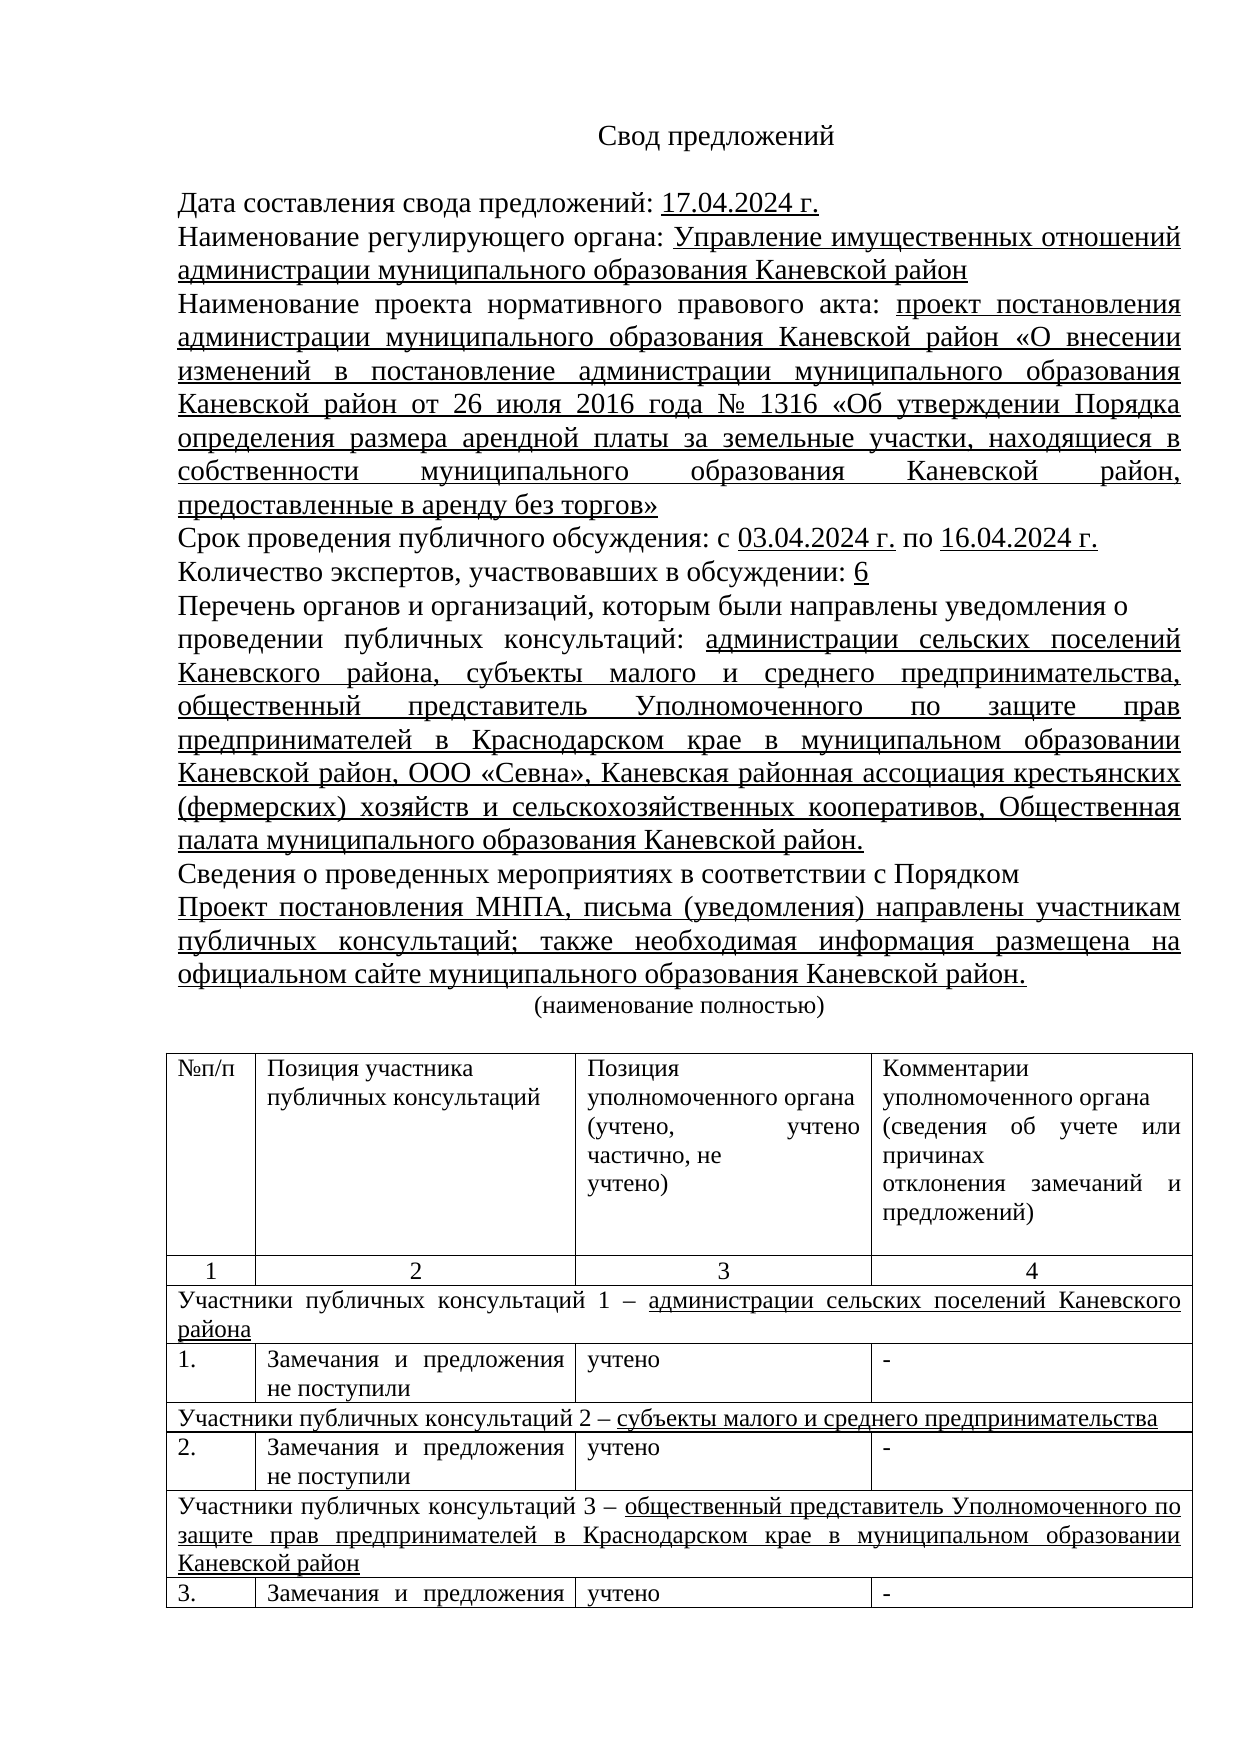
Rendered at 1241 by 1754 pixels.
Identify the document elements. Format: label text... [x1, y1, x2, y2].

text Проект постановления МНПА, письма (уведомления) направлены участникам публичных консультаций; также необходимая информация размещена на официальном сайте муниципального образования Каневской район. [177, 920, 1181, 952]
table_cell 4 [872, 1256, 1192, 1284]
table_cell учтено [576, 1578, 871, 1607]
table_cell Замечания и предложения не поступили [256, 1344, 575, 1402]
table_cell 2. [167, 1433, 255, 1490]
table_cell Замечания и предложения не поступили [256, 1433, 575, 1490]
text Перечень органов и организаций, которым были направлены уведомления о [177, 588, 1181, 621]
table_header Комментарии уполномоченного органа (сведения об учете или причинах отклонения замечаний и предложений) [872, 1054, 1192, 1255]
text Сведения о проведенных мероприятиях в соответствии с Порядком [177, 856, 1181, 889]
table_cell 3. [167, 1578, 255, 1607]
table_cell учтено [576, 1433, 871, 1490]
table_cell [256, 1578, 575, 1607]
table_cell - [872, 1433, 1192, 1490]
text проведении публичных консультаций: администрации сельских поселений Каневского района, субъекты малого и среднего предпринимательства, общественный представитель Уполномоченного по защите прав предпринимателей в Краснодарском крае в муниципальном образовании Каневской район, ООО «Севна», Каневская районная ассоциация крестьянских (фермерских) хозяйств и сельскохозяйственных кооперативов, Общественная палата муниципального образования Каневской район. [177, 718, 1181, 751]
text (наименование полностью) [177, 990, 1181, 1019]
text проведении публичных консультаций: администрации сельских поселений Каневского района, субъекты малого и среднего предпринимательства, общественный представитель Уполномоченного по защите прав предпринимателей в Краснодарском крае в муниципальном образовании Каневской район, ООО «Севна», Каневская районная ассоциация крестьянских (фермерских) хозяйств и сельскохозяйственных кооперативов, Общественная палата муниципального образования Каневской район. [177, 752, 1181, 784]
text проведении публичных консультаций: администрации сельских поселений Каневского района, субъекты малого и среднего предпринимательства, общественный представитель Уполномоченного по защите прав предпринимателей в Краснодарском крае в муниципальном образовании Каневской район, ООО «Севна», Каневская районная ассоциация крестьянских (фермерских) хозяйств и сельскохозяйственных кооперативов, Общественная палата муниципального образования Каневской район. [177, 621, 1181, 684]
text Наименование проекта нормативного правового акта: проект постановления администрации муниципального образования Каневской район «О внесении изменений в постановление администрации муниципального образования Каневской район от 26 июля 2016 года № 1316 «Об утверждении Порядка определения размера арендной платы за земельные участки, находящиеся в собственности муниципального образования Каневской район, предоставленные в аренду без торгов» [177, 416, 1181, 449]
table_cell Участники публичных консультаций 2 – субъекты малого и среднего предпринимательства [167, 1403, 1192, 1431]
table_cell Участники публичных консультаций 1 – администрации сельских поселений Каневского района [167, 1286, 1192, 1343]
text Свод предложений [177, 118, 1181, 152]
text Проект постановления МНПА, письма (уведомления) направлены участникам публичных консультаций; также необходимая информация размещена на официальном сайте муниципального образования Каневской район. [177, 889, 1181, 919]
text проведении публичных консультаций: администрации сельских поселений Каневского района, субъекты малого и среднего предпринимательства, общественный представитель Уполномоченного по защите прав предпринимателей в Краснодарском крае в муниципальном образовании Каневской район, ООО «Севна», Каневская районная ассоциация крестьянских (фермерских) хозяйств и сельскохозяйственных кооперативов, Общественная палата муниципального образования Каневской район. [177, 819, 1181, 856]
text Дата составления свода предложений: 17.04.2024 г. [177, 185, 1181, 219]
text Наименование проекта нормативного правового акта: проект постановления администрации муниципального образования Каневской район «О внесении изменений в постановление администрации муниципального образования Каневской район от 26 июля 2016 года № 1316 «Об утверждении Порядка определения размера арендной платы за земельные участки, находящиеся в собственности муниципального образования Каневской район, предоставленные в аренду без торгов» [177, 383, 1181, 415]
table_cell учтено [576, 1344, 871, 1402]
text Наименование проекта нормативного правового акта: проект постановления администрации муниципального образования Каневской район «О внесении изменений в постановление администрации муниципального образования Каневской район от 26 июля 2016 года № 1316 «Об утверждении Порядка определения размера арендной платы за земельные участки, находящиеся в собственности муниципального образования Каневской район, предоставленные в аренду без торгов» [177, 286, 1181, 348]
text Наименование проекта нормативного правового акта: проект постановления администрации муниципального образования Каневской район «О внесении изменений в постановление администрации муниципального образования Каневской район от 26 июля 2016 года № 1316 «Об утверждении Порядка определения размера арендной платы за земельные участки, находящиеся в собственности муниципального образования Каневской район, предоставленные в аренду без торгов» [177, 484, 1181, 521]
table_cell - [872, 1344, 1192, 1402]
table_cell 1 [167, 1256, 255, 1284]
text Проект постановления МНПА, письма (уведомления) направлены участникам публичных консультаций; также необходимая информация размещена на официальном сайте муниципального образования Каневской район. [177, 953, 1181, 990]
table_header Позиция уполномоченного органа (учтено, учтено частично, не учтено) [576, 1054, 871, 1255]
text Наименование регулирующего органа: Управление имущественных отношений администрации муниципального образования Каневской район [177, 219, 1181, 286]
table_cell - [872, 1578, 1192, 1607]
table_cell 1. [167, 1344, 255, 1402]
text Наименование проекта нормативного правового акта: проект постановления администрации муниципального образования Каневской район «О внесении изменений в постановление администрации муниципального образования Каневской район от 26 июля 2016 года № 1316 «Об утверждении Порядка определения размера арендной платы за земельные участки, находящиеся в собственности муниципального образования Каневской район, предоставленные в аренду без торгов» [177, 350, 1181, 382]
table_cell 2 [256, 1256, 575, 1284]
text Срок проведения публичного обсуждения: с 03.04.2024 г. по 16.04.2024 г. [177, 521, 1181, 554]
table_cell 3 [576, 1256, 871, 1284]
table_cell Участники публичных консультаций 3 – общественный представитель Уполномоченного по защите прав предпринимателей в Краснодарском крае в муниципальном образовании Каневской район [167, 1491, 1192, 1577]
table_header №п/п [167, 1054, 255, 1255]
table_header Позиция участника публичных консультаций [256, 1054, 575, 1255]
text Количество экспертов, участвовавших в обсуждении: 6 [177, 554, 1181, 588]
text проведении публичных консультаций: администрации сельских поселений Каневского района, субъекты малого и среднего предпринимательства, общественный представитель Уполномоченного по защите прав предпринимателей в Краснодарском крае в муниципальном образовании Каневской район, ООО «Севна», Каневская районная ассоциация крестьянских (фермерских) хозяйств и сельскохозяйственных кооперативов, Общественная палата муниципального образования Каневской район. [177, 685, 1181, 717]
text Наименование проекта нормативного правового акта: проект постановления администрации муниципального образования Каневской район «О внесении изменений в постановление администрации муниципального образования Каневской район от 26 июля 2016 года № 1316 «Об утверждении Порядка определения размера арендной платы за земельные участки, находящиеся в собственности муниципального образования Каневской район, предоставленные в аренду без торгов» [177, 450, 1181, 483]
text проведении публичных консультаций: администрации сельских поселений Каневского района, субъекты малого и среднего предпринимательства, общественный представитель Уполномоченного по защите прав предпринимателей в Краснодарском крае в муниципальном образовании Каневской район, ООО «Севна», Каневская районная ассоциация крестьянских (фермерских) хозяйств и сельскохозяйственных кооперативов, Общественная палата муниципального образования Каневской район. [177, 785, 1181, 818]
